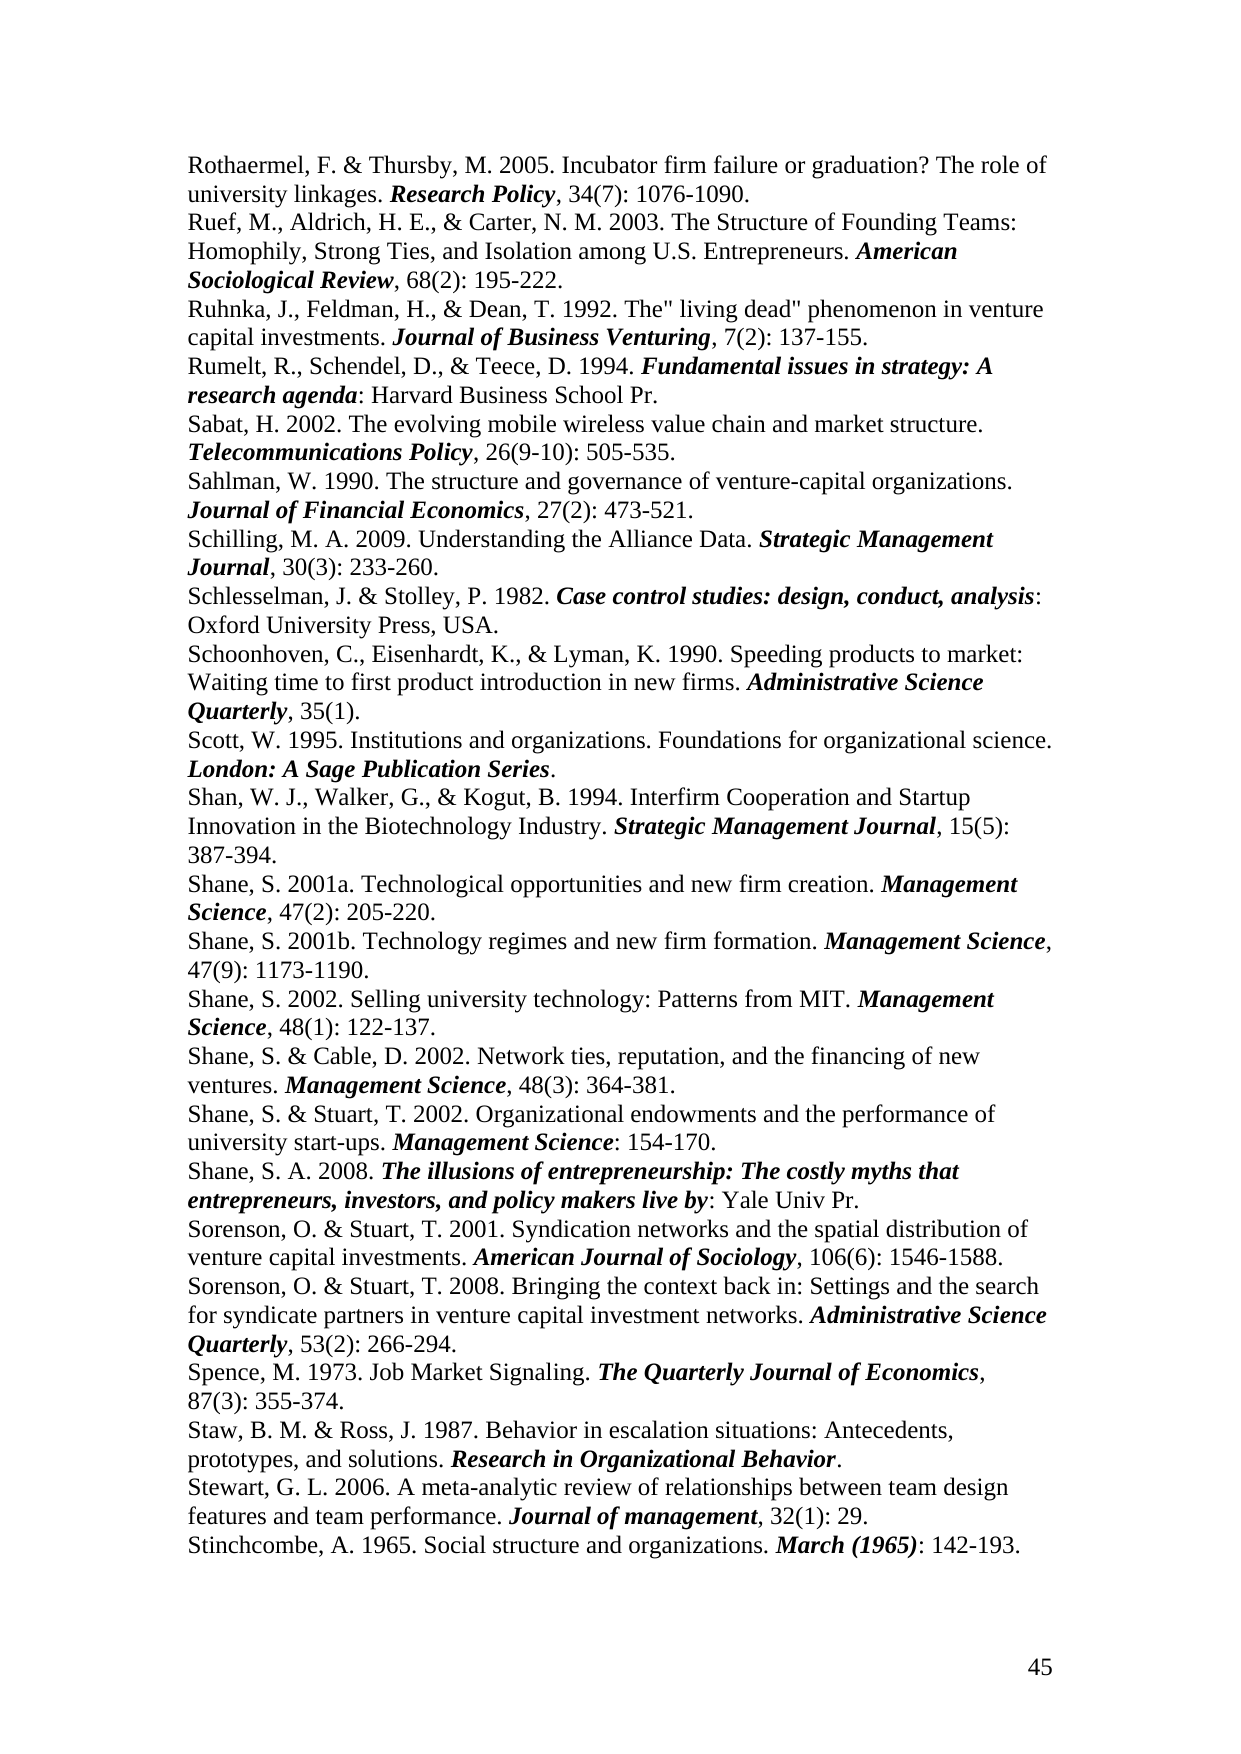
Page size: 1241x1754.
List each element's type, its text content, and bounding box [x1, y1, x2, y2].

text Shan, W. J., Walker, G., & Kogut, B. 1994. Interfirm Cooperation and Startup Innovation in the Biotechnology Industry. Strategic Management Journal, 15(5): 387-394. [187, 782, 1053, 869]
text Sahlman, W. 1990. The structure and governance of venture-capital organizations. Journal of Financial Economics, 27(2): 473-521. [187, 466, 1053, 524]
text Schilling, M. A. 2009. Understanding the Alliance Data. Strategic Management Journal, 30(3): 233-260. [187, 524, 1053, 581]
text Shane, S. A. 2008. The illusions of entrepreneurship: The costly myths that entrepreneurs, investors, and policy makers live by: Yale Univ Pr. [187, 1156, 1053, 1214]
text Shane, S. 2002. Selling university technology: Patterns from MIT. Management Science, 48(1): 122-137. [187, 984, 1053, 1041]
text Schoonhoven, C., Eisenhardt, K., & Lyman, K. 1990. Speeding products to market: Waiting time to first product introduction in new firms. Administrative Science Quarterly, 35(1). [187, 639, 1053, 725]
text Shane, S. 2001a. Technological opportunities and new firm creation. Management Science, 47(2): 205-220. [187, 869, 1053, 926]
text Staw, B. M. & Ross, J. 1987. Behavior in escalation situations: Antecedents, prototypes, and solutions. Research in Organizational Behavior. [187, 1415, 1053, 1472]
text Shane, S. 2001b. Technology regimes and new firm formation. Management Science, 47(9): 1173-1190. [187, 926, 1053, 984]
text Ruef, M., Aldrich, H. E., & Carter, N. M. 2003. The Structure of Founding Teams: Homophily, Strong Ties, and Isolation among U.S. Entrepreneurs. American Sociological Review, 68(2): 195-222. [187, 207, 1053, 294]
text Ruhnka, J., Feldman, H., & Dean, T. 1992. The" living dead" phenomenon in venture capital investments. Journal of Business Venturing, 7(2): 137-155. [187, 294, 1053, 351]
text Shane, S. & Stuart, T. 2002. Organizational endowments and the performance of university start-ups. Management Science: 154-170. [187, 1099, 1053, 1156]
text Sorenson, O. & Stuart, T. 2008. Bringing the context back in: Settings and the search for syndicate partners in venture capital investment networks. Administrative Science Quarterly, 53(2): 266-294. [187, 1271, 1053, 1357]
text Shane, S. & Cable, D. 2002. Network ties, reputation, and the financing of new ventures. Management Science, 48(3): 364-381. [187, 1041, 1053, 1099]
text Rumelt, R., Schendel, D., & Teece, D. 1994. Fundamental issues in strategy: A research agenda: Harvard Business School Pr. [187, 351, 1053, 409]
text Scott, W. 1995. Institutions and organizations. Foundations for organizational science. London: A Sage Publication Series. [187, 725, 1053, 782]
text Stinchcombe, A. 1965. Social structure and organizations. March (1965): 142-193. [187, 1530, 1053, 1559]
text Sabat, H. 2002. The evolving mobile wireless value chain and market structure. Telecommunications Policy, 26(9-10): 505-535. [187, 409, 1053, 466]
text Spence, M. 1973. Job Market Signaling. The Quarterly Journal of Economics, 87(3): 355-374. [187, 1357, 1053, 1415]
text Stewart, G. L. 2006. A meta-analytic review of relationships between team design features and team performance. Journal of management, 32(1): 29. [187, 1472, 1053, 1530]
text Sorenson, O. & Stuart, T. 2001. Syndication networks and the spatial distribution of venture capital investments. American Journal of Sociology, 106(6): 1546-1588. [187, 1214, 1053, 1271]
text Rothaermel, F. & Thursby, M. 2005. Incubator firm failure or graduation? The role of university linkages. Research Policy, 34(7): 1076-1090. [187, 150, 1053, 207]
text Schlesselman, J. & Stolley, P. 1982. Case control studies: design, conduct, analysis: Oxford University Press, USA. [187, 581, 1053, 639]
